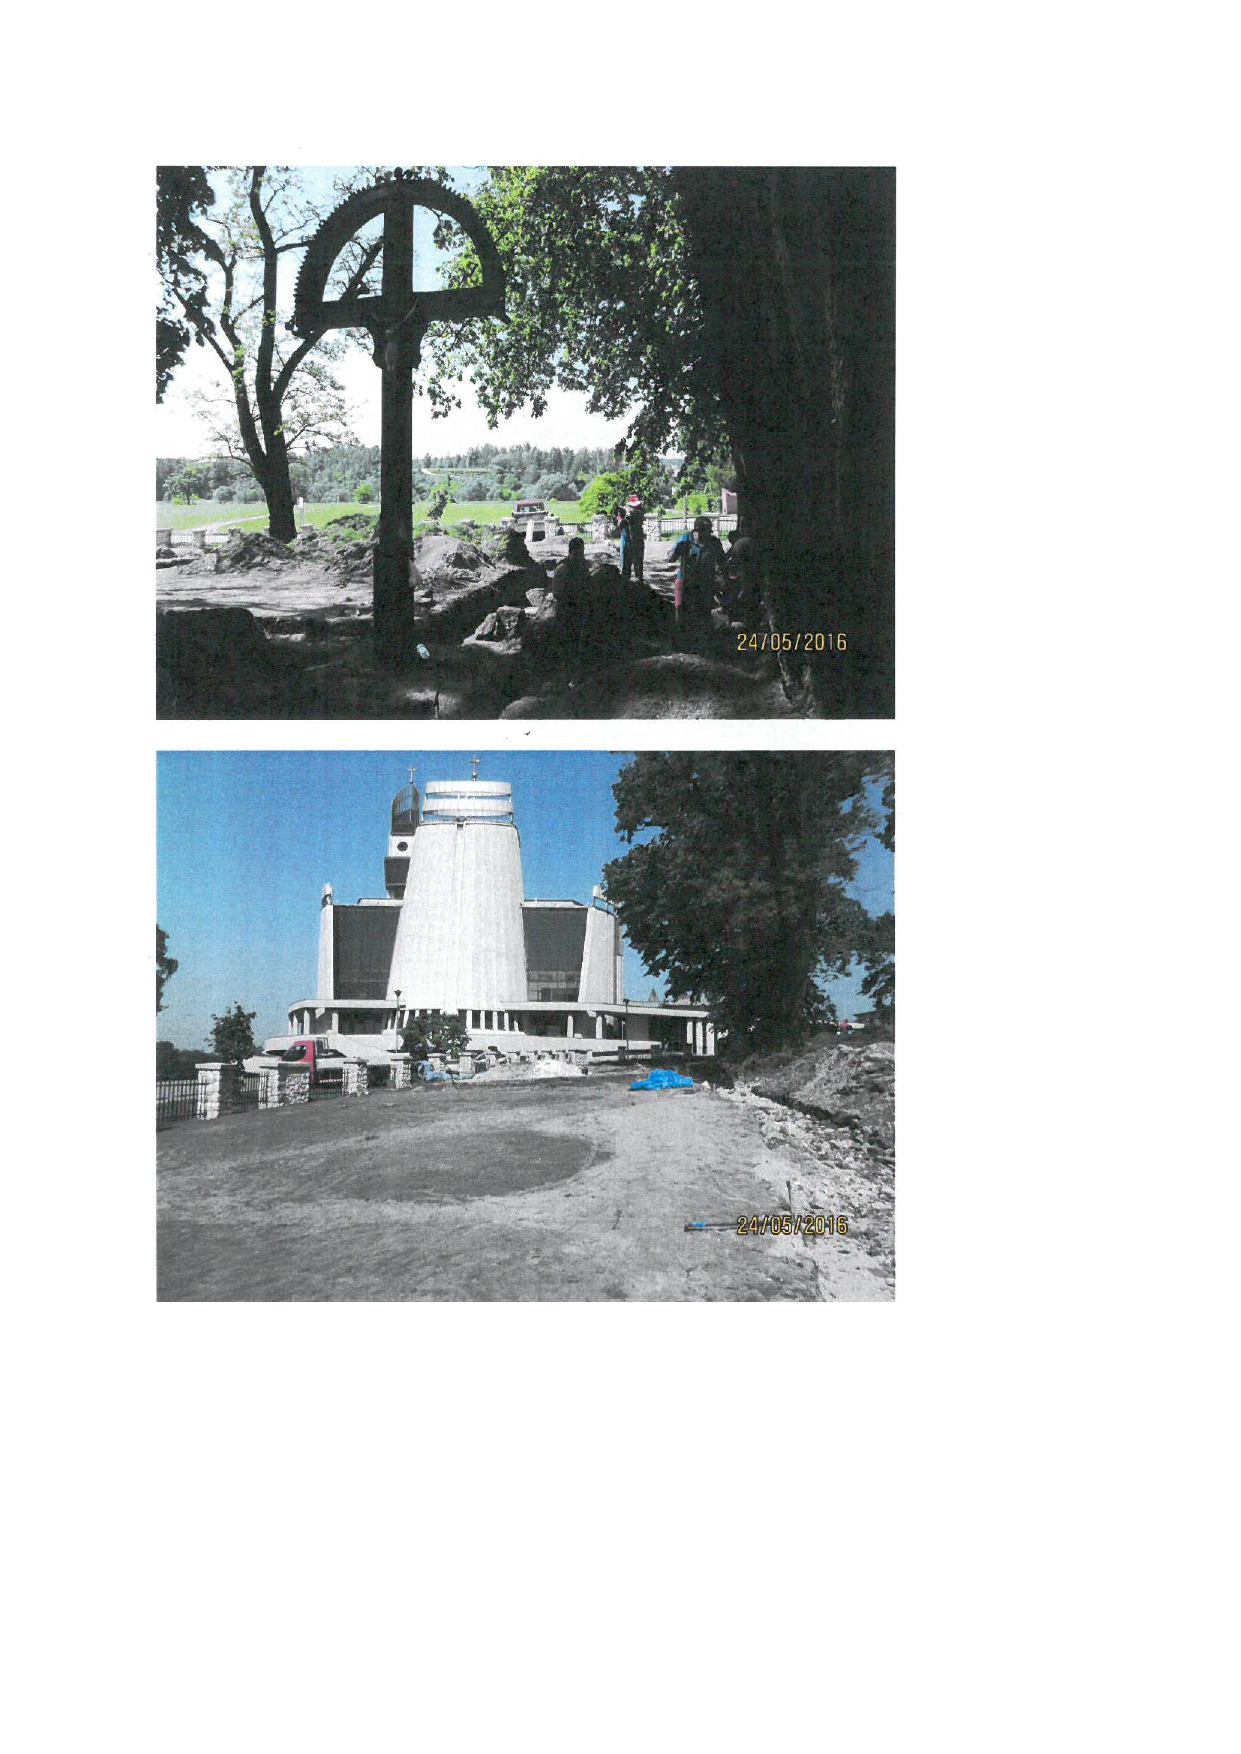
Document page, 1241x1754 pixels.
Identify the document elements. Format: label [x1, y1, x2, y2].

picture [147, 147, 900, 1302]
